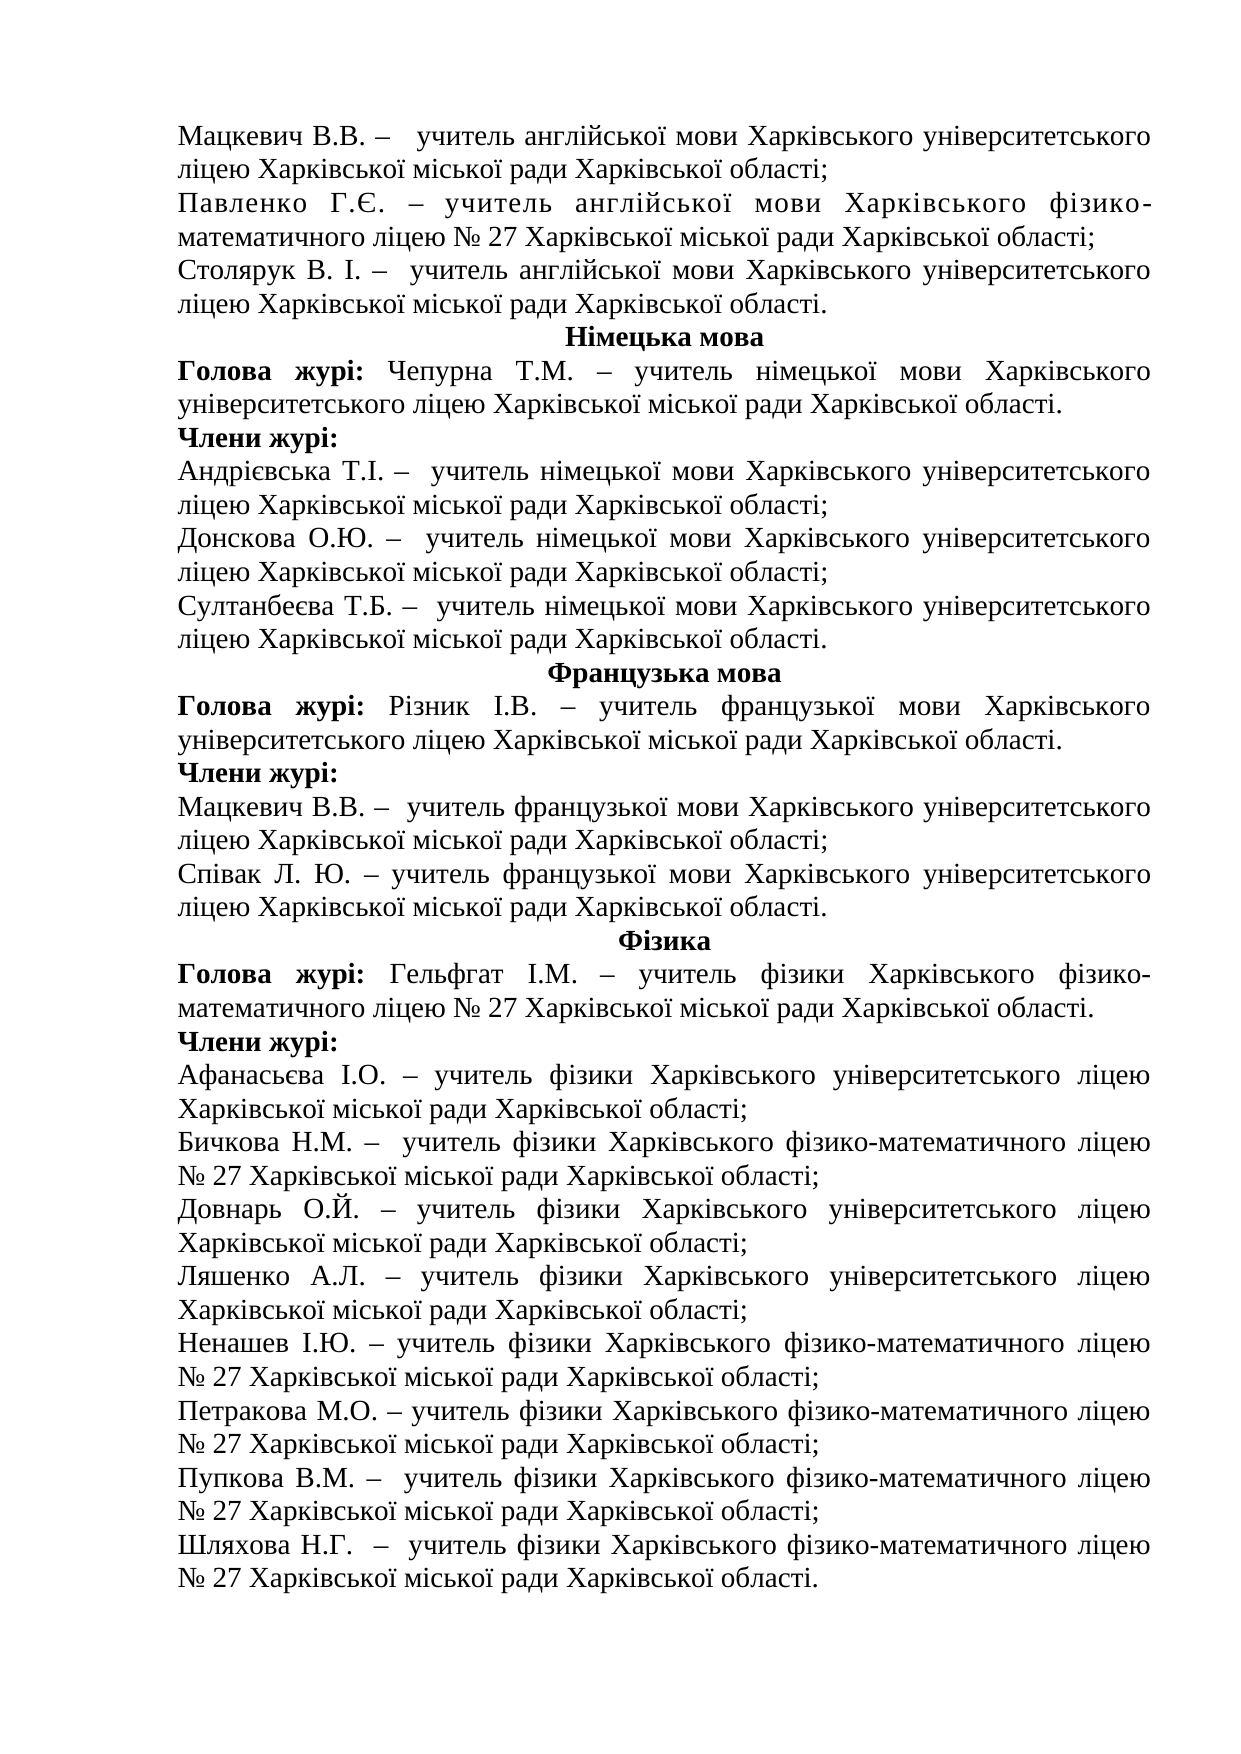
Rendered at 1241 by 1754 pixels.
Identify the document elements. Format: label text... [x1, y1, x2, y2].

text Андрієвська Т.І. – учитель німецької мови Харківського університетського ліцею Харківської міської ради Харківської області; [177, 453, 1152, 521]
text Члени журі: [177, 420, 1152, 453]
text Мацкевич В.В. – учитель англійської мови Харківського університетського ліцею Харківської міської ради Харківської області; [177, 118, 1152, 185]
text Донскова О.Ю. – учитель німецької мови Харківського університетського ліцею Харківської міської ради Харківської області; [177, 521, 1152, 588]
text Бичкова Н.М. – учитель фізики Харківського фізико-математичного ліцею № 27 Харківської міської ради Харківської області; [177, 1124, 1152, 1191]
subtitle Французька мова [177, 655, 1152, 688]
text Петракова М.О. – учитель фізики Харківського фізико-математичного ліцею № 27 Харківської міської ради Харківської області; [177, 1393, 1152, 1460]
text Султанбеєва Т.Б. – учитель німецької мови Харківського університетського ліцею Харківської міської ради Харківської області. [177, 588, 1152, 655]
text Голова журі: Гельфгат І.М. – учитель фізики Харківського фізико-математичного ліцею № 27 Харківської міської ради Харківської області. [177, 957, 1152, 1024]
text Голова журі: Різник І.В. – учитель французької мови Харківського університетського ліцею Харківської міської ради Харківської області. [177, 688, 1152, 755]
text Шляхова Н.Г. – учитель фізики Харківського фізико-математичного ліцею № 27 Харківської міської ради Харківської області. [177, 1527, 1152, 1594]
text Пупкова В.М. – учитель фізики Харківського фізико-математичного ліцею № 27 Харківської міської ради Харківської області; [177, 1460, 1152, 1527]
text Столярук В. І. – учитель англійської мови Харківського університетського ліцею Харківської міської ради Харківської області. [177, 252, 1152, 319]
text Ненашев І.Ю. – учитель фізики Харківського фізико-математичного ліцею № 27 Харківської міської ради Харківської області; [177, 1326, 1152, 1393]
text Співак Л. Ю. – учитель французької мови Харківського університетського ліцею Харківської міської ради Харківської області. [177, 856, 1152, 923]
text Члени журі: [177, 1024, 1152, 1057]
text Афанасьєва І.О. – учитель фізики Харківського університетського ліцею Харківської міської ради Харківської області; [177, 1057, 1152, 1124]
text Члени журі: [177, 755, 1152, 789]
text Голова журі: Чепурна Т.М. – учитель німецької мови Харківського університетського ліцею Харківської міської ради Харківської області. [177, 353, 1152, 420]
text Павленко Г.Є. – учитель англійської мови Харківського фізико-математичного ліцею № 27 Харківської міської ради Харківської області; [177, 185, 1152, 252]
subtitle Німецька мова [177, 319, 1152, 353]
text Мацкевич В.В. – учитель французької мови Харківського університетського ліцею Харківської міської ради Харківської області; [177, 789, 1152, 856]
text Ляшенко А.Л. – учитель фізики Харківського університетського ліцею Харківської міської ради Харківської області; [177, 1258, 1152, 1326]
text Довнарь О.Й. – учитель фізики Харківського університетського ліцею Харківської міської ради Харківської області; [177, 1191, 1152, 1258]
subtitle Фізика [177, 923, 1152, 957]
